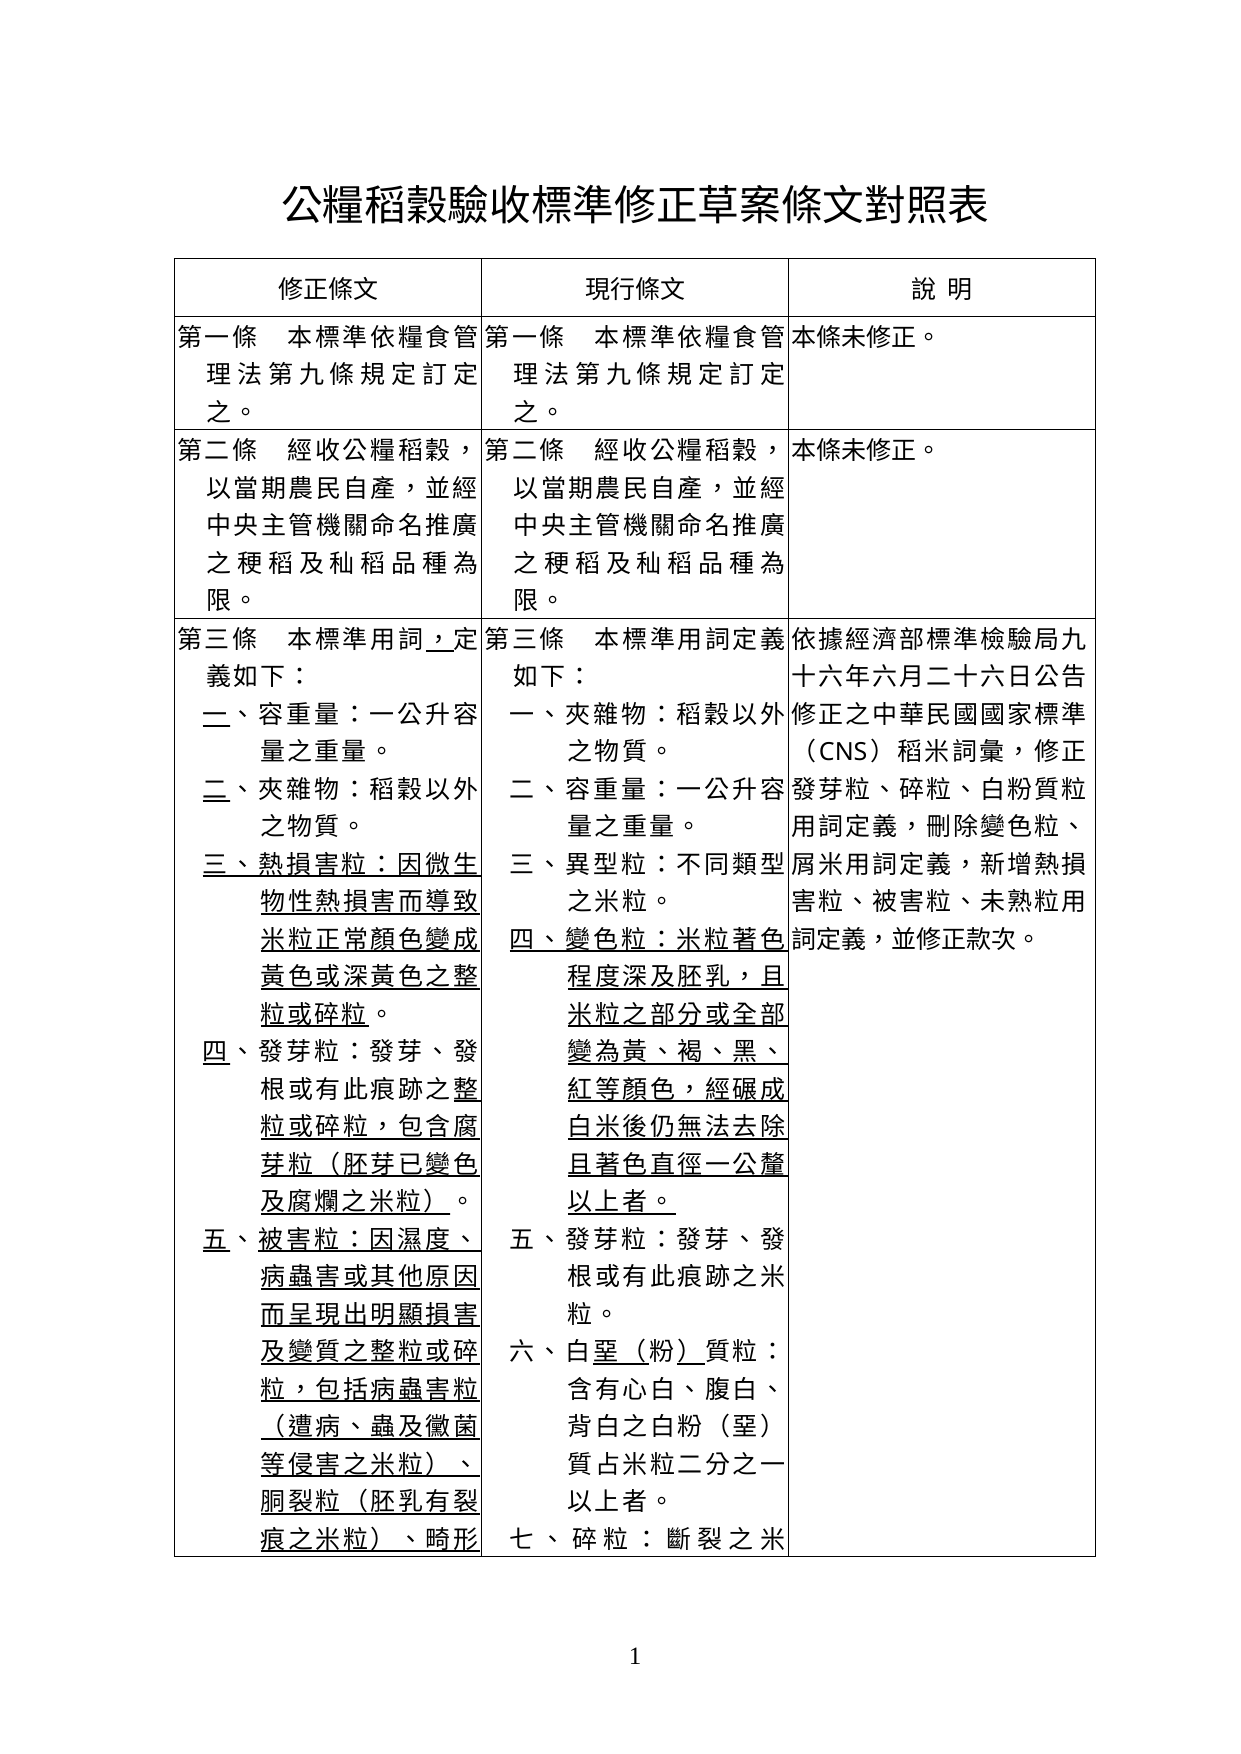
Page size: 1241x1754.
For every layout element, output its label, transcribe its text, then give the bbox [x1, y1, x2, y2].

table_header 說 明 [789, 259, 1095, 316]
table_header 現行條文 [482, 259, 788, 316]
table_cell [789, 619, 1095, 1556]
table_cell 第二條 經收公糧稻穀，以當期農民自產，並經中央主管機關命名推廣之稉稻及秈稻品種為限。 [482, 430, 788, 618]
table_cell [482, 619, 788, 1556]
table_header 修正條文 [175, 259, 481, 316]
table_cell 第一條 本標準依糧食管理法第九條規定訂定之。 [482, 317, 788, 429]
table_cell 第二條 經收公糧稻穀，以當期農民自產，並經中央主管機關命名推廣之稉稻及秈稻品種為限。 [175, 430, 481, 618]
text 公糧稻穀驗收標準修正草案條文對照表 [177, 164, 1092, 239]
table_cell 本條未修正。 [789, 317, 1095, 429]
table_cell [175, 619, 481, 1556]
table_cell 第一條 本標準依糧食管理法第九條規定訂定之。 [175, 317, 481, 429]
table_cell 本條未修正。 [789, 430, 1095, 618]
